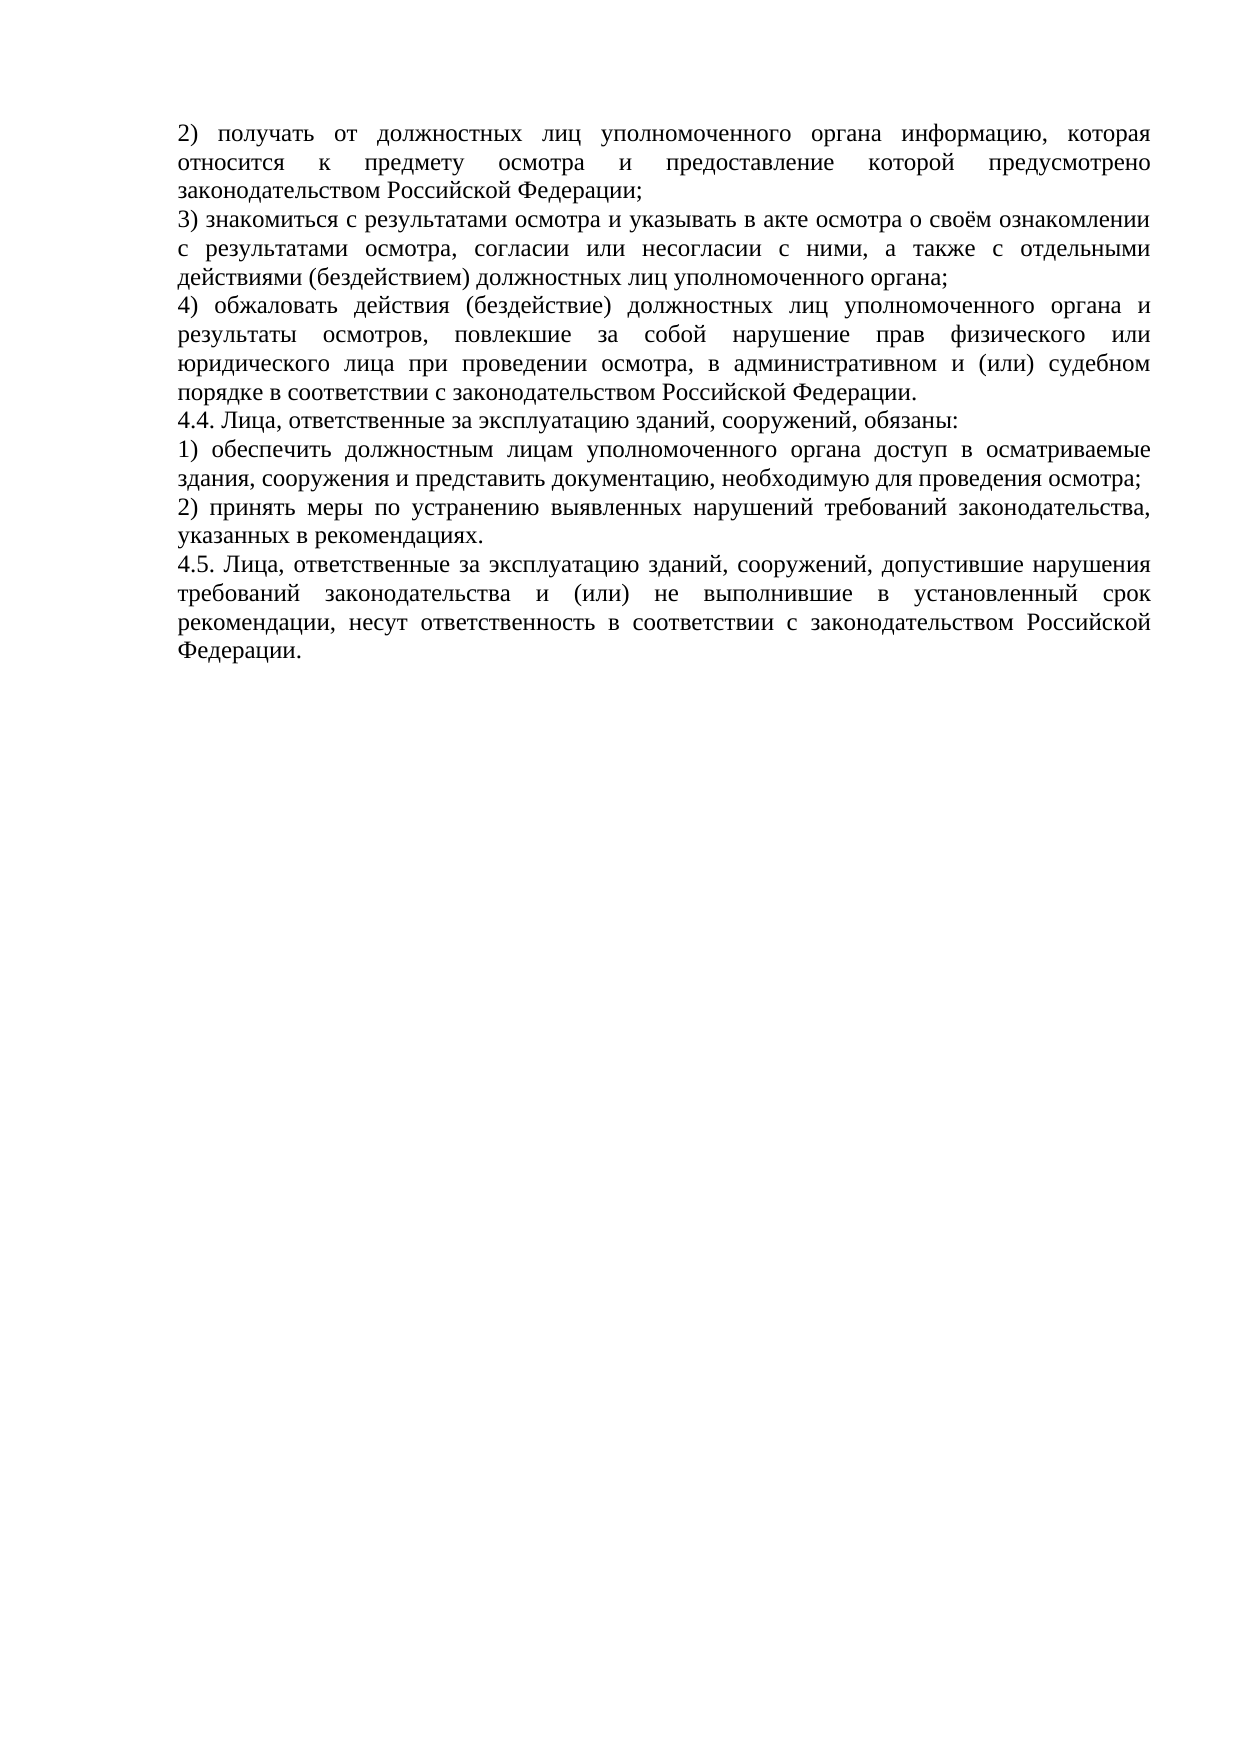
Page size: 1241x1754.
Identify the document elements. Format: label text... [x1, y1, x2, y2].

text 4.4. Лица, ответственные за эксплуатацию зданий, сооружений, обязаны: [177, 406, 1152, 434]
text 4) обжаловать действия (бездействие) должностных лиц уполномоченного органа и результаты осмотров, повлекшие за собой нарушение прав физического или юридического лица при проведении осмотра, в административном и (или) судебном порядке в соответствии с законодательством Российской Федерации. [177, 291, 1152, 406]
text 2) принять меры по устранению выявленных нарушений требований законодательства, указанных в рекомендациях. [177, 492, 1152, 549]
text 2) получать от должностных лиц уполномоченного органа информацию, которая относится к предмету осмотра и предоставление которой предусмотрено законодательством Российской Федерации; [177, 118, 1152, 204]
text 1) обеспечить должностным лицам уполномоченного органа доступ в осматриваемые здания, сооружения и представить документацию, необходимую для проведения осмотра; [177, 434, 1152, 492]
text 4.5. Лица, ответственные за эксплуатацию зданий, сооружений, допустившие нарушения требований законодательства и (или) не выполнившие в установленный срок рекомендации, несут ответственность в соответствии с законодательством Российской Федерации. [177, 549, 1152, 664]
text 3) знакомиться с результатами осмотра и указывать в акте осмотра о своём ознакомлении с результатами осмотра, согласии или несогласии с ними, а также с отдельными действиями (бездействием) должностных лиц уполномоченного органа; [177, 204, 1152, 291]
